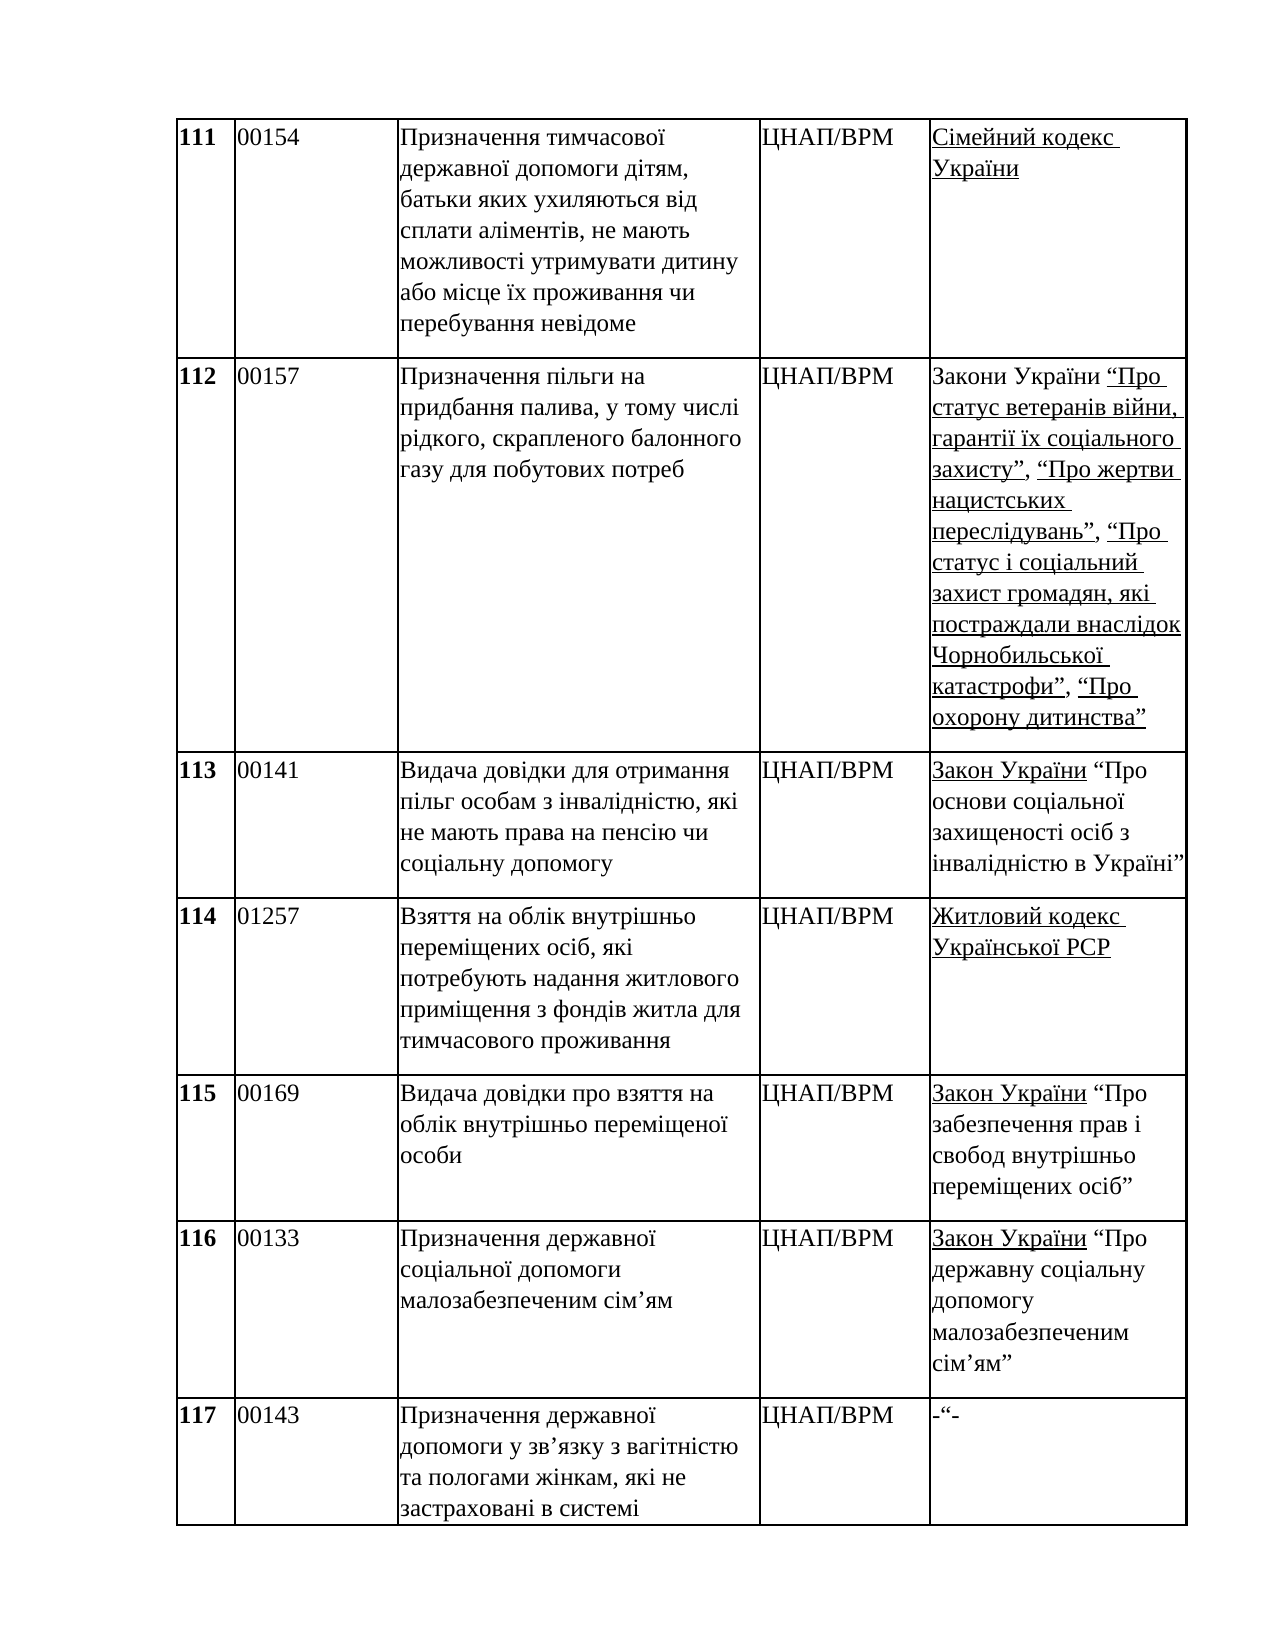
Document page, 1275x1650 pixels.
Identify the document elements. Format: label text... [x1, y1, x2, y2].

table_cell Закон України “Про основи соціальної захищеності осіб з інвалідністю в Україні” [931, 753, 1185, 897]
table_cell Закони України “Про статус ветеранів війни, гарантії їх соціального захисту”, “Про жертви нацистських переслідувань”, “Про статус і соціальний захист громадян, які постраждали внаслідок Чорнобильської катастрофи”, “Про охорону дитинства” [931, 359, 1185, 751]
table_cell Закон України “Про забезпечення прав і свобод внутрішньо переміщених осіб” [931, 1076, 1185, 1220]
table_cell ЦНАП/ВРМ [761, 753, 929, 897]
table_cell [399, 1399, 759, 1524]
table_cell Сімейний кодекс України [931, 120, 1185, 357]
table_cell 114 [178, 899, 234, 1074]
table_cell ЦНАП/ВРМ [761, 1076, 929, 1220]
table_cell Призначення пільги на придбання палива, у тому числі рідкого, скрапленого балонного газу для побутових потреб [399, 359, 759, 751]
table_cell 00169 [236, 1076, 397, 1220]
table_cell Видача довідки про взяття на облік внутрішньо переміщеної особи [399, 1076, 759, 1220]
table_cell Закон України “Про державну соціальну допомогу малозабезпеченим сім’ям” [931, 1222, 1185, 1397]
table_cell 01257 [236, 899, 397, 1074]
table_cell 00157 [236, 359, 397, 751]
table_cell 00143 [236, 1399, 397, 1524]
table_cell 117 [178, 1399, 234, 1524]
table_cell Видача довідки для отримання пільг особам з інвалідністю, які не мають права на пенсію чи соціальну допомогу [399, 753, 759, 897]
table_cell 00154 [236, 120, 397, 357]
table_cell Призначення державної соціальної допомоги малозабезпеченим сім’ям [399, 1222, 759, 1397]
table_cell ЦНАП/ВРМ [761, 120, 929, 357]
table_cell Призначення тимчасової державної допомоги дітям, батьки яких ухиляються від сплати аліментів, не мають можливості утримувати дитину або місце їх проживання чи перебування невідоме [399, 120, 759, 357]
table_cell ЦНАП/ВРМ [761, 1222, 929, 1397]
table_cell ЦНАП/ВРМ [761, 359, 929, 751]
table_cell ЦНАП/ВРМ [761, 1399, 929, 1524]
table_cell 112 [178, 359, 234, 751]
table_cell 111 [178, 120, 234, 357]
table_cell Взяття на облік внутрішньо переміщених осіб, які потребують надання житлового приміщення з фондів житла для тимчасового проживання [399, 899, 759, 1074]
table_cell 00141 [236, 753, 397, 897]
table_cell 115 [178, 1076, 234, 1220]
table_cell 00133 [236, 1222, 397, 1397]
table_cell ЦНАП/ВРМ [761, 899, 929, 1074]
table_cell 113 [178, 753, 234, 897]
table_cell -“- [931, 1399, 1185, 1524]
table_cell Житловий кодекс Української РСР [931, 899, 1185, 1074]
table_cell 116 [178, 1222, 234, 1397]
